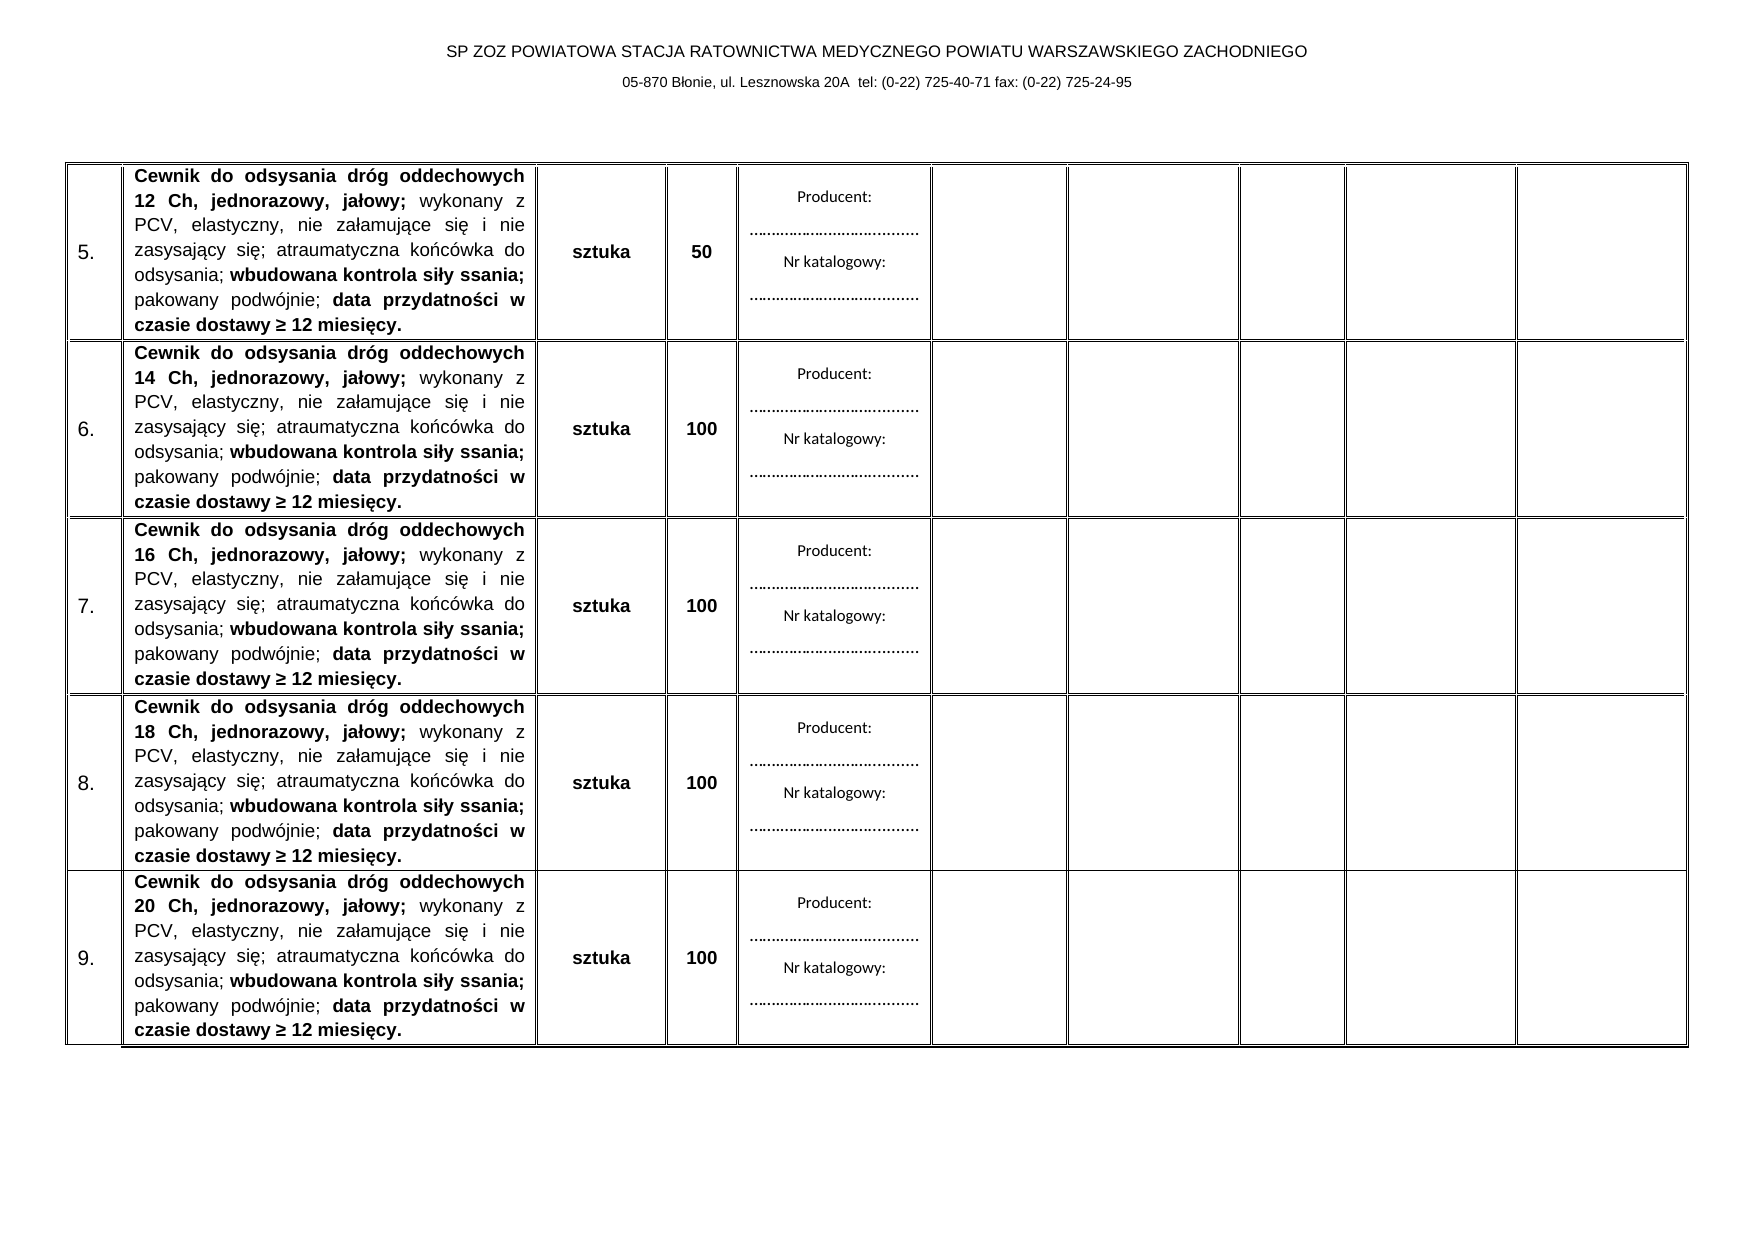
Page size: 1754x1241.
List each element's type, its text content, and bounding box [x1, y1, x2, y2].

table_cell [1069, 696, 1238, 869]
table_cell Cewnik do odsysania dróg oddechowych 18 Ch, jednorazowy, jałowy; wykonany z PCV, elastyczny, nie załamujące się i nie zasysający się; atraumatyczna końcówka do odsysania; wbudowana kontrola siły ssania; pakowany podwójnie; data przydatności w czasie dostawy ≥ 12 miesięcy. [124, 696, 535, 869]
table_cell Cewnik do odsysania dróg oddechowych 14 Ch, jednorazowy, jałowy; wykonany z PCV, elastyczny, nie załamujące się i nie zasysający się; atraumatyczna końcówka do odsysania; wbudowana kontrola siły ssania; pakowany podwójnie; data przydatności w czasie dostawy ≥ 12 miesięcy. [124, 342, 535, 516]
table_cell [1518, 693, 1686, 869]
table_cell sztuka [538, 871, 665, 1044]
table_cell sztuka [536, 165, 666, 338]
table_cell Producent: …….…………..……........... Nr katalogowy: …….…………..……........... [739, 696, 930, 869]
table_cell sztuka [538, 519, 665, 692]
table_cell [1241, 871, 1344, 1044]
table_cell [1241, 519, 1344, 692]
table_cell 5. [68, 163, 123, 338]
table_cell [1241, 342, 1344, 516]
table_cell [933, 519, 1066, 692]
table_cell 100 [668, 696, 736, 869]
table_cell [1518, 871, 1686, 1044]
table_cell [1347, 342, 1515, 516]
table_cell [1241, 696, 1344, 869]
table_cell [1347, 696, 1515, 869]
table_cell [1069, 871, 1238, 1044]
table_cell [1347, 871, 1515, 1044]
table_cell 7. [68, 516, 121, 692]
table_cell 100 [668, 342, 736, 516]
table_cell [1239, 165, 1345, 338]
table_cell 50 [666, 165, 737, 338]
table_cell [1069, 342, 1238, 516]
table_cell 100 [668, 871, 736, 1044]
table_cell [1068, 165, 1239, 338]
table_cell Cewnik do odsysania dróg oddechowych 12 Ch, jednorazowy, jałowy; wykonany z PCV, elastyczny, nie załamujące się i nie zasysający się; atraumatyczna końcówka do odsysania; wbudowana kontrola siły ssania; pakowany podwójnie; data przydatności w czasie dostawy ≥ 12 miesięcy. [123, 165, 536, 338]
table_cell [1345, 165, 1516, 338]
table_cell [932, 163, 1068, 338]
table_cell Producent: …….…………..……........... Nr katalogowy: …….…………..……........... [739, 519, 930, 692]
table_cell [1516, 165, 1686, 338]
table_cell 9. [68, 871, 121, 1044]
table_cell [739, 871, 930, 1044]
table_cell 100 [668, 519, 736, 692]
table_cell 6. [68, 339, 121, 516]
table_cell Cewnik do odsysania dróg oddechowych 16 Ch, jednorazowy, jałowy; wykonany z PCV, elastyczny, nie załamujące się i nie zasysający się; atraumatyczna końcówka do odsysania; wbudowana kontrola siły ssania; pakowany podwójnie; data przydatności w czasie dostawy ≥ 12 miesięcy. [124, 519, 535, 692]
table_cell [933, 696, 1066, 869]
table_cell sztuka [538, 342, 665, 516]
table_cell [933, 342, 1066, 516]
table_cell [1069, 519, 1238, 692]
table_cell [737, 163, 932, 338]
table_cell [1518, 339, 1686, 516]
table_cell Producent: …….…………..……........... Nr katalogowy: …….…………..……........... [739, 342, 930, 516]
table_cell [1518, 516, 1686, 692]
table_cell [1347, 519, 1515, 692]
table_cell 8. [68, 693, 121, 869]
table_cell Cewnik do odsysania dróg oddechowych 20 Ch, jednorazowy, jałowy; wykonany z PCV, elastyczny, nie załamujące się i nie zasysający się; atraumatyczna końcówka do odsysania; wbudowana kontrola siły ssania; pakowany podwójnie; data przydatności w czasie dostawy ≥ 12 miesięcy. [124, 871, 535, 1044]
table_cell sztuka [538, 696, 665, 869]
table_cell [933, 871, 1066, 1044]
